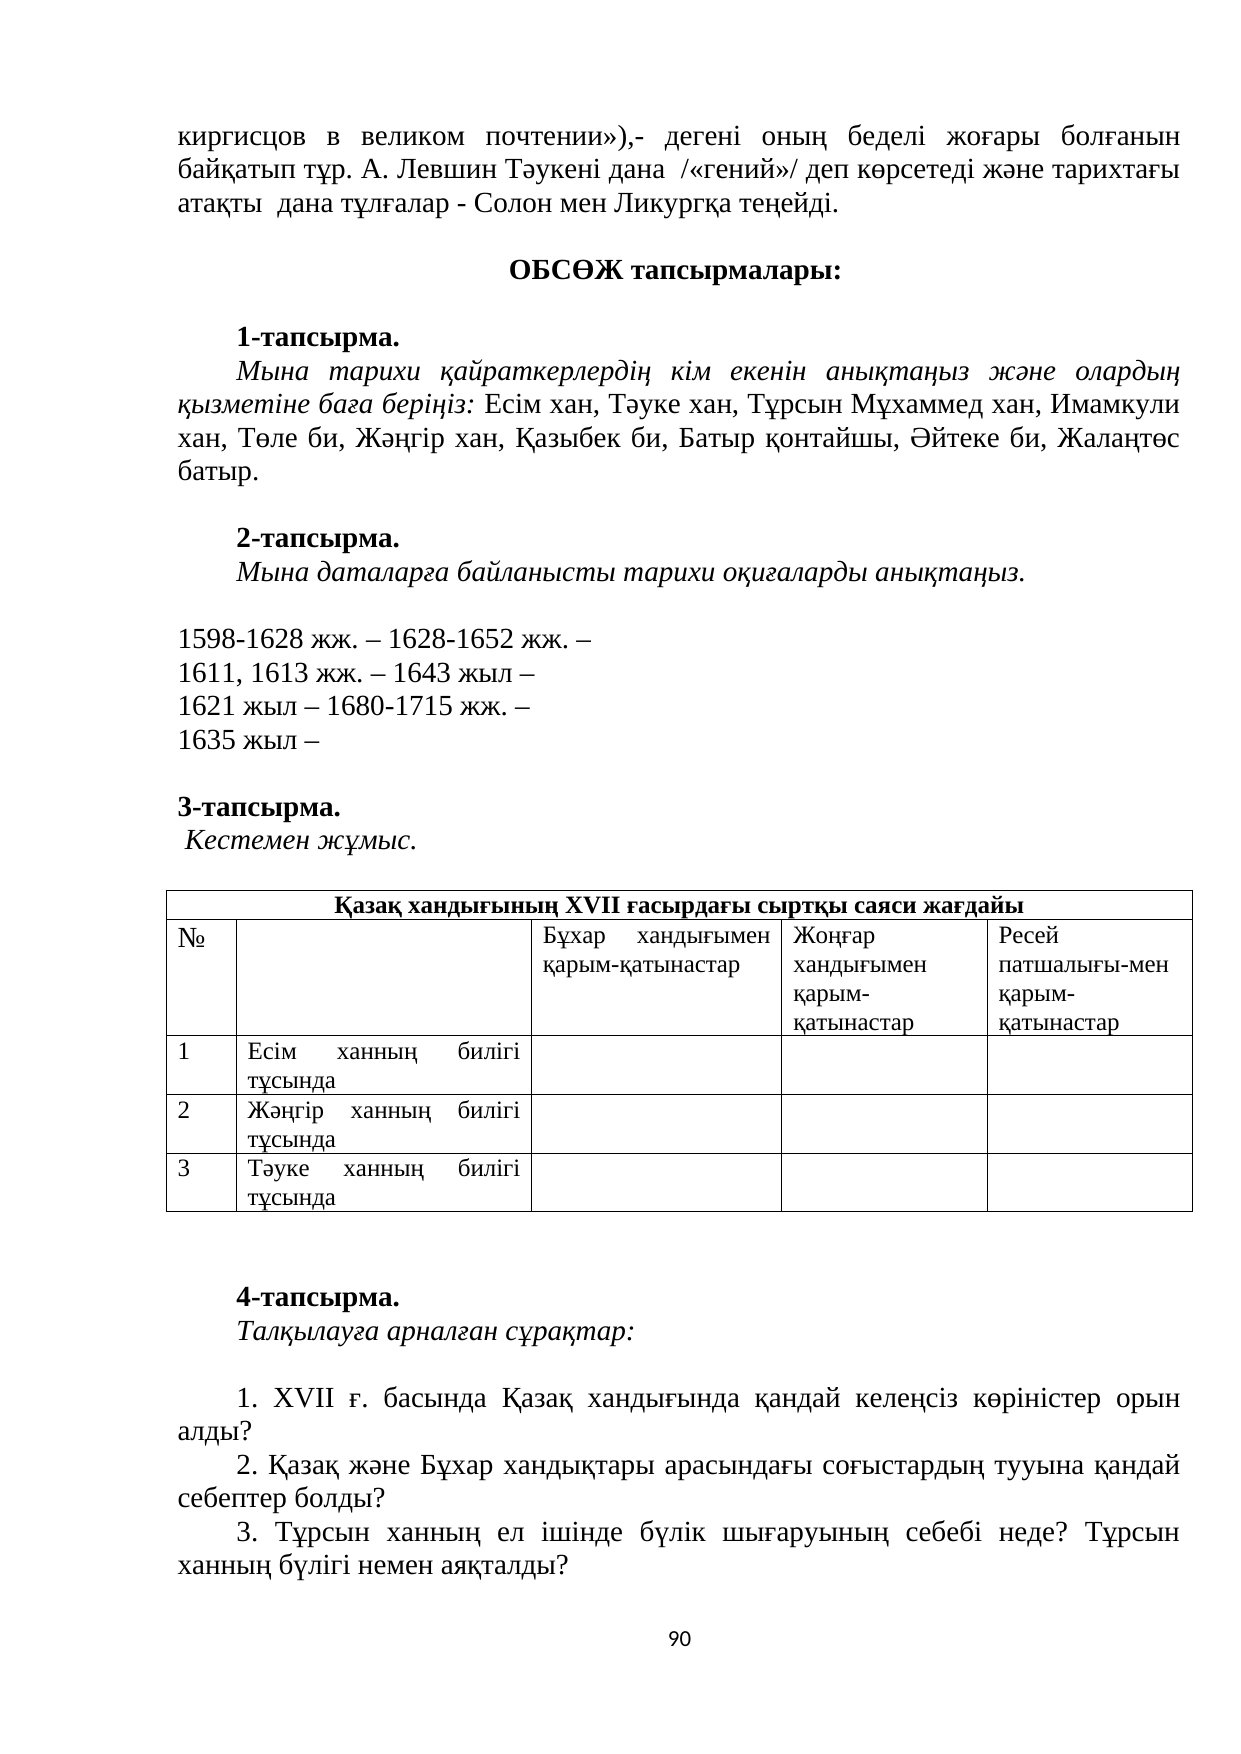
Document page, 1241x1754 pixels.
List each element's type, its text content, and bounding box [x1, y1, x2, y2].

table_cell [782, 1036, 987, 1094]
table_cell Тәуке ханның билігі тұсында [237, 1154, 531, 1211]
table_cell [782, 1095, 987, 1152]
text 1. XVII ғ. басында Қазақ хандығында қандай келеңсіз көріністер орын алды? [177, 1380, 1181, 1447]
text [177, 118, 1181, 219]
text 1611, 1613 жж. – 1643 жыл – [177, 655, 1181, 688]
table_cell Бұхар хандығымен қарым-қатынастар [532, 920, 781, 1035]
text 3-тапсырма. [177, 755, 1181, 822]
text 4-тапсырма. [177, 1279, 1181, 1313]
text Кестемен жұмыс. [177, 822, 1181, 856]
table_cell [782, 1154, 987, 1211]
text 2. Қазақ және Бұхар хандықтары арасындағы соғыстардың тууына қандай себептер болды? [177, 1447, 1181, 1514]
table_cell [532, 1154, 781, 1211]
table_cell Жоңғар хандығымен қарым-қатынастар [782, 920, 987, 1035]
table_cell [532, 1095, 781, 1152]
table_cell Есім ханның билігі тұсында [237, 1036, 531, 1094]
text Мына тарихи қайраткерлердің кім екенін анықтаңыз және олардың қызметіне баға беріңіз: Есім хан, Тәуке хан, Тұрсын Мұхаммед хан, Имамкули хан, Төле би, Жәңгір хан, Қазыбек би, Батыр қонтайшы, Әйтеке би, Жалаңтөс батыр. [177, 353, 1181, 487]
table_cell [988, 1095, 1192, 1152]
table_cell № [167, 920, 236, 1035]
text 1635 жыл – [177, 722, 1181, 755]
table_cell Жәңгір ханның билігі тұсында [237, 1095, 531, 1152]
table_cell 3 [167, 1154, 236, 1211]
table_cell [532, 1036, 781, 1094]
text ОБСӨЖ тапсырмалары: [177, 252, 1181, 286]
table_cell [988, 1036, 1192, 1094]
table_cell 1 [167, 1036, 236, 1094]
table_header Қазақ хандығының XVІI ғасырдағы сыртқы саяси жағдайы [167, 891, 1192, 919]
text 2-тапсырма. [177, 521, 1181, 554]
table_cell [988, 1154, 1192, 1211]
text 1621 жыл – 1680-1715 жж. – [177, 688, 1181, 722]
text 1-тапсырма. [177, 319, 1181, 353]
text Мына даталарға байланысты тарихи оқиғаларды анықтаңыз. [177, 554, 1181, 588]
text 3. Тұрсын ханның ел ішінде бүлік шығаруының себебі неде? Тұрсын ханның бүлігі немен аяқталды? [177, 1514, 1181, 1581]
table_cell Ресей патшалығы-мен қарым-қатынастар [988, 920, 1192, 1035]
text Талқылауға арналған сұрақтар: [177, 1313, 1181, 1346]
table_cell 2 [167, 1095, 236, 1152]
text 1598-1628 жж. – 1628-1652 жж. – [177, 621, 1181, 655]
table_cell [237, 920, 531, 1035]
